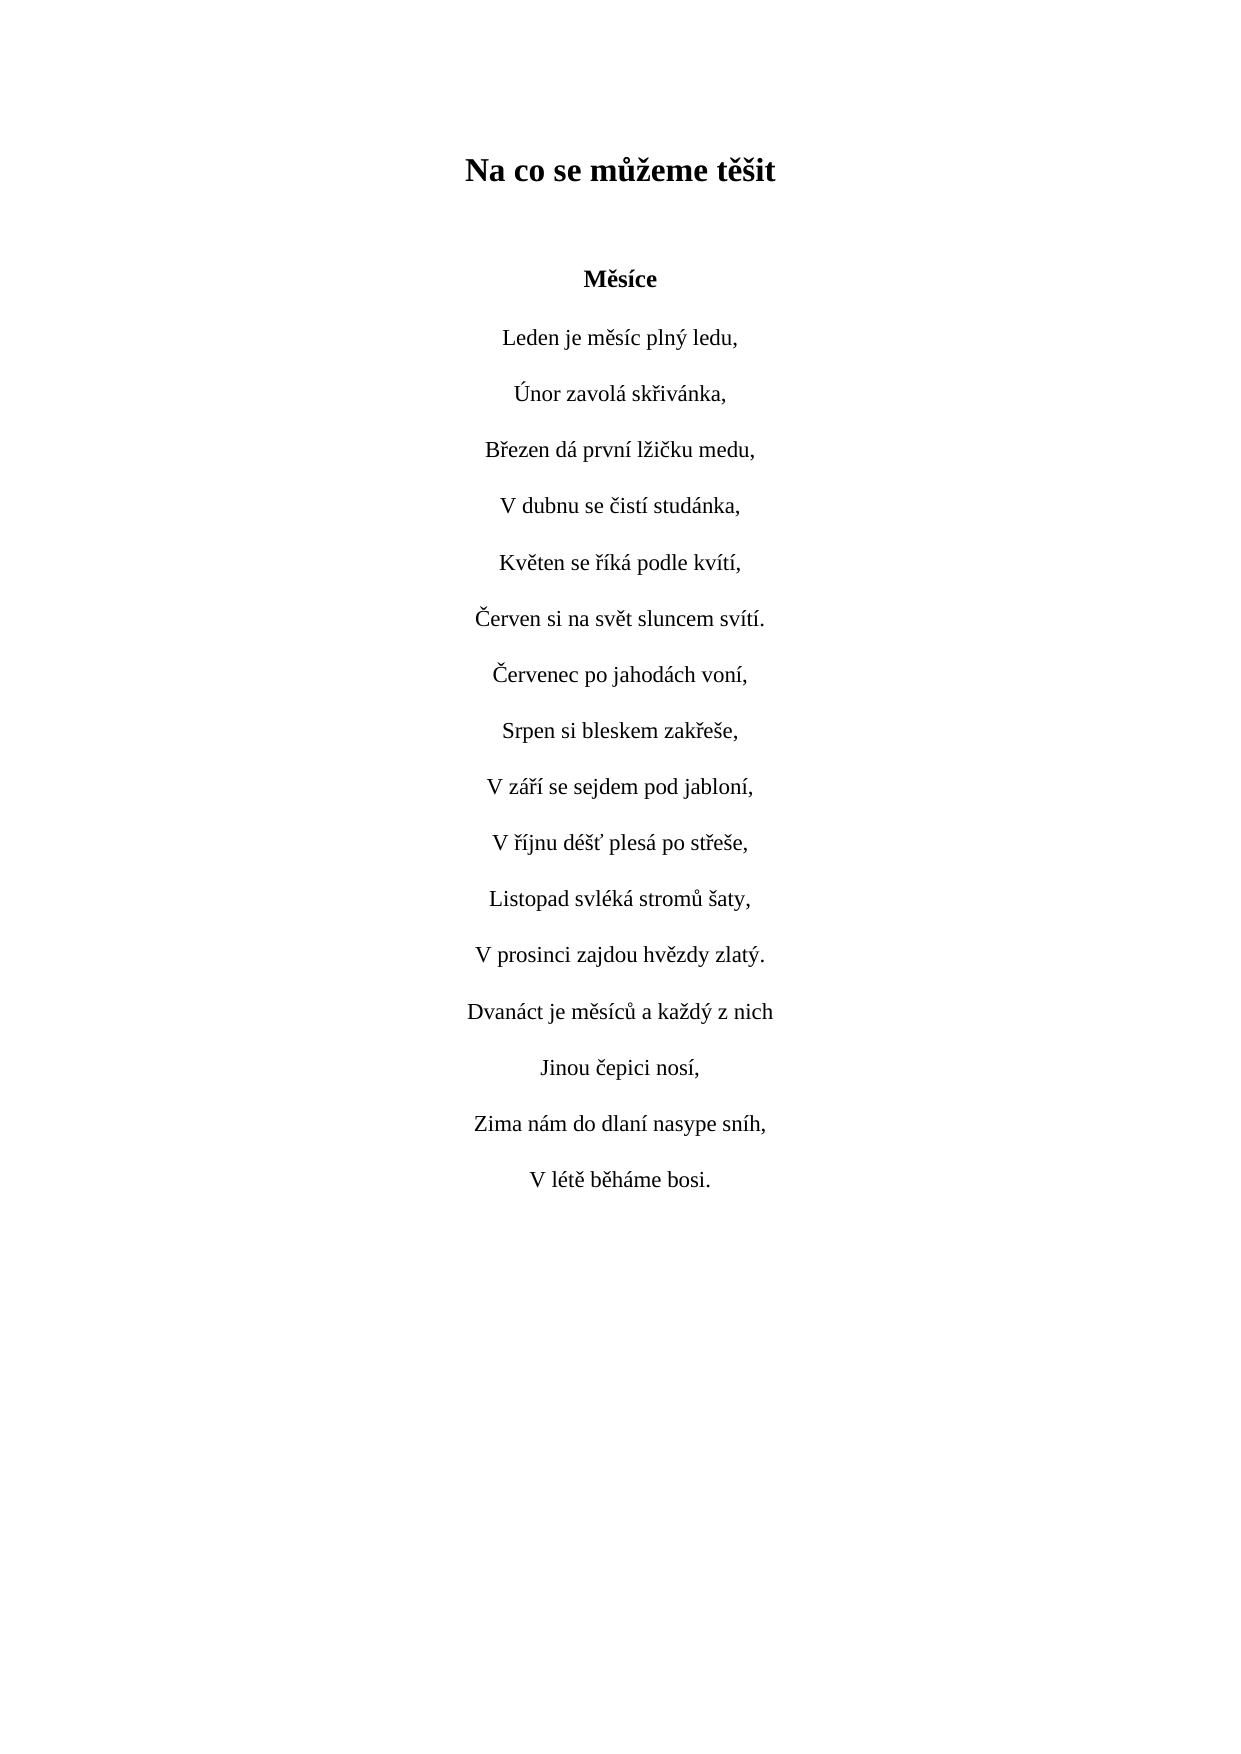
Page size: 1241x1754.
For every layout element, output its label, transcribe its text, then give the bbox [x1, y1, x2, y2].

text Červenec po jahodách voní, [150, 661, 1090, 687]
text Jinou čepici nosí, [150, 1054, 1090, 1080]
text Dvanáct je měsíců a každý z nich [150, 998, 1090, 1024]
text V dubnu se čistí studánka, [150, 492, 1090, 519]
text V září se sejdem pod jabloní, [150, 773, 1090, 799]
text V prosinci zajdou hvězdy zlatý. [150, 942, 1090, 968]
text Leden je měsíc plný ledu, [150, 324, 1090, 350]
text Květen se říká podle kvítí, [150, 548, 1090, 575]
text V říjnu déšť plesá po střeše, [150, 829, 1090, 856]
text Měsíce [150, 264, 1090, 293]
text Červen si na svět sluncem svítí. [150, 605, 1090, 631]
text Na co se můžeme těšit [150, 150, 1090, 188]
text Únor zavolá skřivánka, [150, 380, 1090, 406]
text Listopad svléká stromů šaty, [150, 885, 1090, 912]
text Zima nám do dlaní nasype sníh, [150, 1110, 1090, 1136]
text V létě běháme bosi. [150, 1166, 1090, 1192]
text Srpen si bleskem zakřeše, [150, 717, 1090, 743]
text Březen dá první lžičku medu, [150, 436, 1090, 463]
